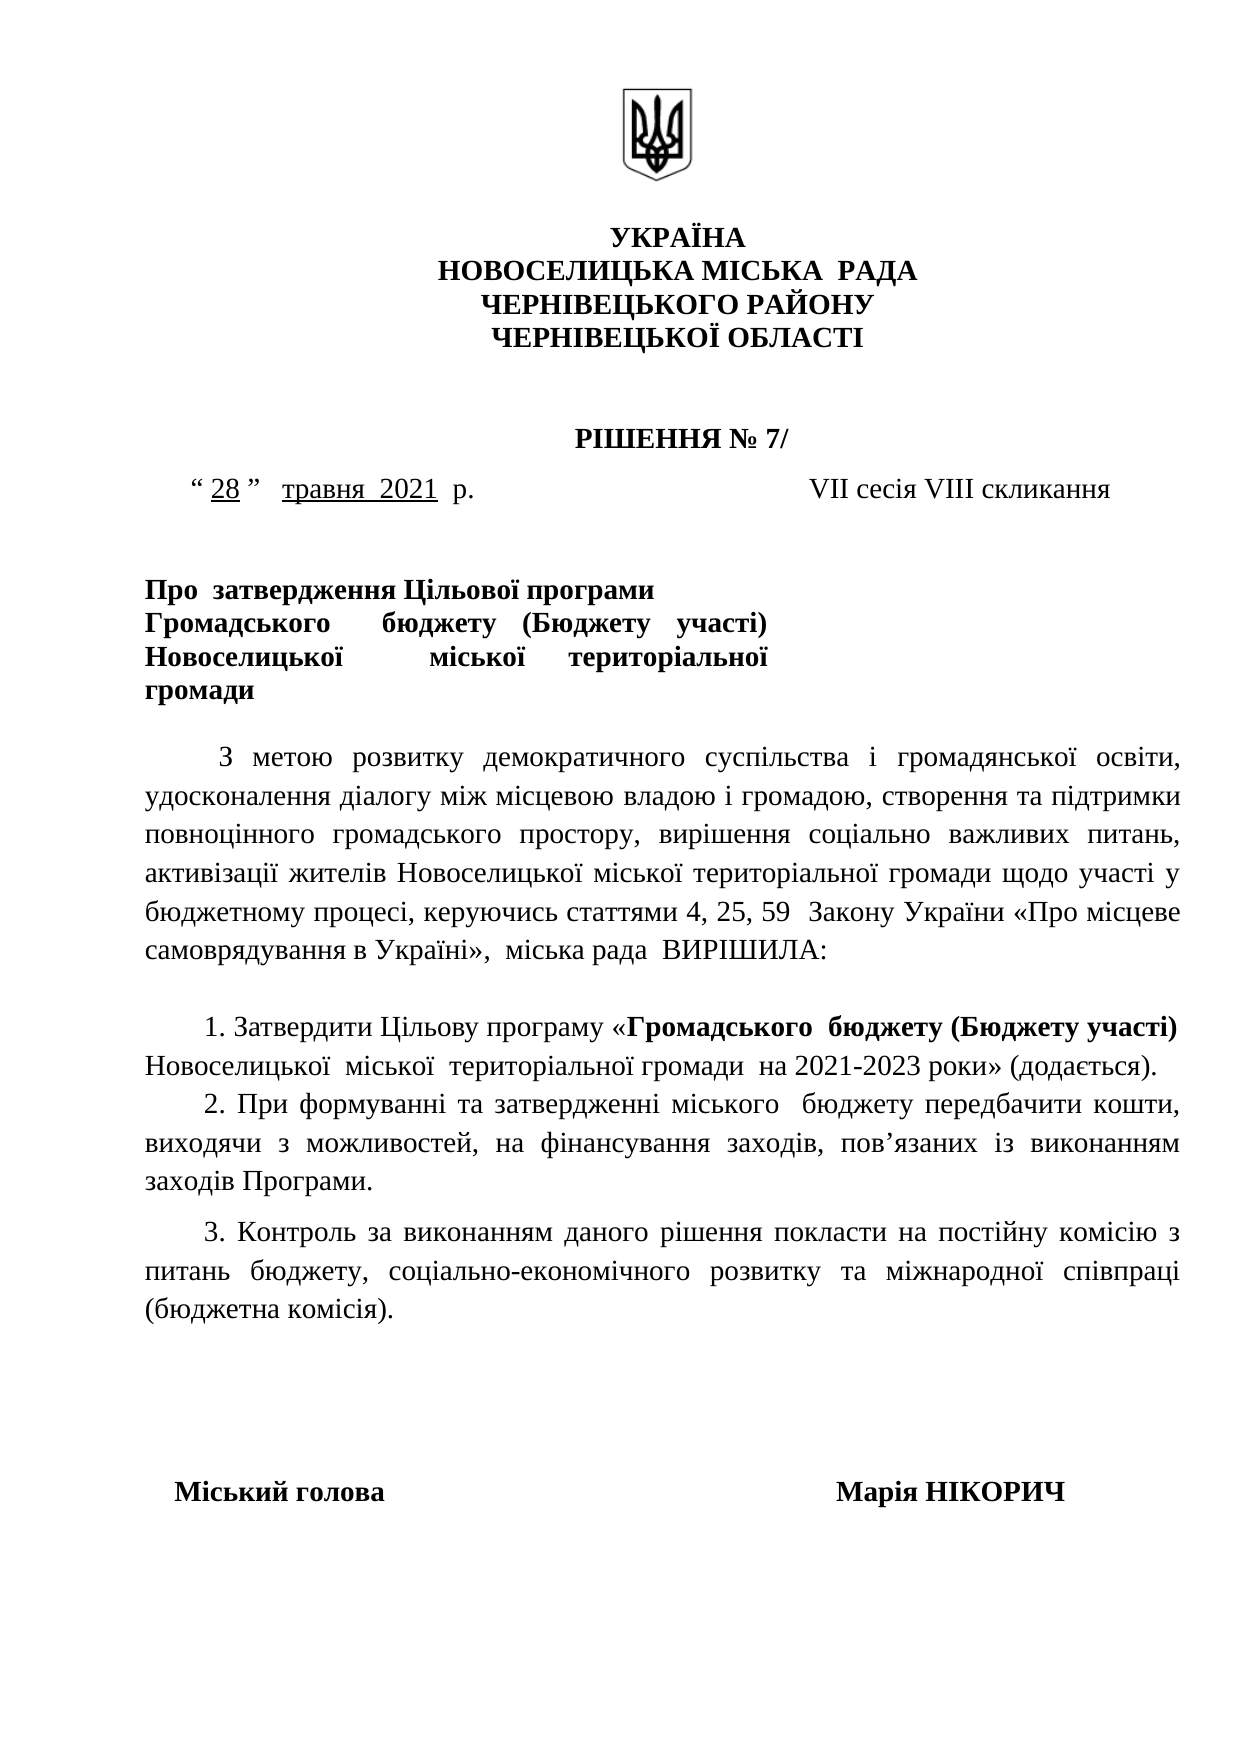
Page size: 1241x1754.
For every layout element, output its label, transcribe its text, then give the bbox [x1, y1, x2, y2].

text Громадського бюджету (Бюджету участі) Новоселицької міської територіальної громади [144, 605, 768, 706]
text 2. При формуванні та затвердженні міського бюджету передбачити кошти, виходячи з можливостей, на фінансування заходів, пов’язаних із виконанням заходів Програми. [144, 1086, 1181, 1197]
text ЧЕРНІВЕЦЬКОГО РАЙОНУ [174, 287, 1181, 320]
text Про затвердження Цільової програми [144, 572, 1181, 605]
text УКРАЇНА [174, 220, 1181, 253]
text 3. Контроль за виконанням даного рішення покласти на постійну комісію з питань бюджету, соціально-економічного розвитку та міжнародної співпраці (бюджетна комісія). [144, 1214, 1181, 1325]
text НОВОСЕЛИЦЬКА МІСЬКА РАДА [174, 253, 1181, 287]
text ЧЕРНІВЕЦЬКОЇ ОБЛАСТІ [174, 320, 1181, 354]
text З метою розвитку демократичного суспільства і громадянської освіти, удосконалення діалогу між місцевою владою і громадою, створення та підтримки повноцінного громадського простору, вирішення соціально важливих питань, активізації жителів Новоселицької міської територіальної громади щодо участі у бюджетному процесі, керуючись статтями 4, 25, 59 Закону України «Про місцеве самоврядування в Україні», міська рада ВИРІШИЛА: [144, 739, 1181, 966]
table_header “ 28 ” травня 2021 р. [150, 471, 494, 572]
text 1. Затвердити Цільову програму «Громадського бюджету (Бюджету участі) Новоселицької міської територіальної громади на 2021-2023 роки» (додається). [144, 1009, 1178, 1081]
table_header VІІ сесія VІІІ скликання [495, 471, 1176, 572]
text РІШЕННЯ № 7/ [174, 421, 1181, 454]
text Міський голова Марія НІКОРИЧ [174, 1474, 1181, 1508]
